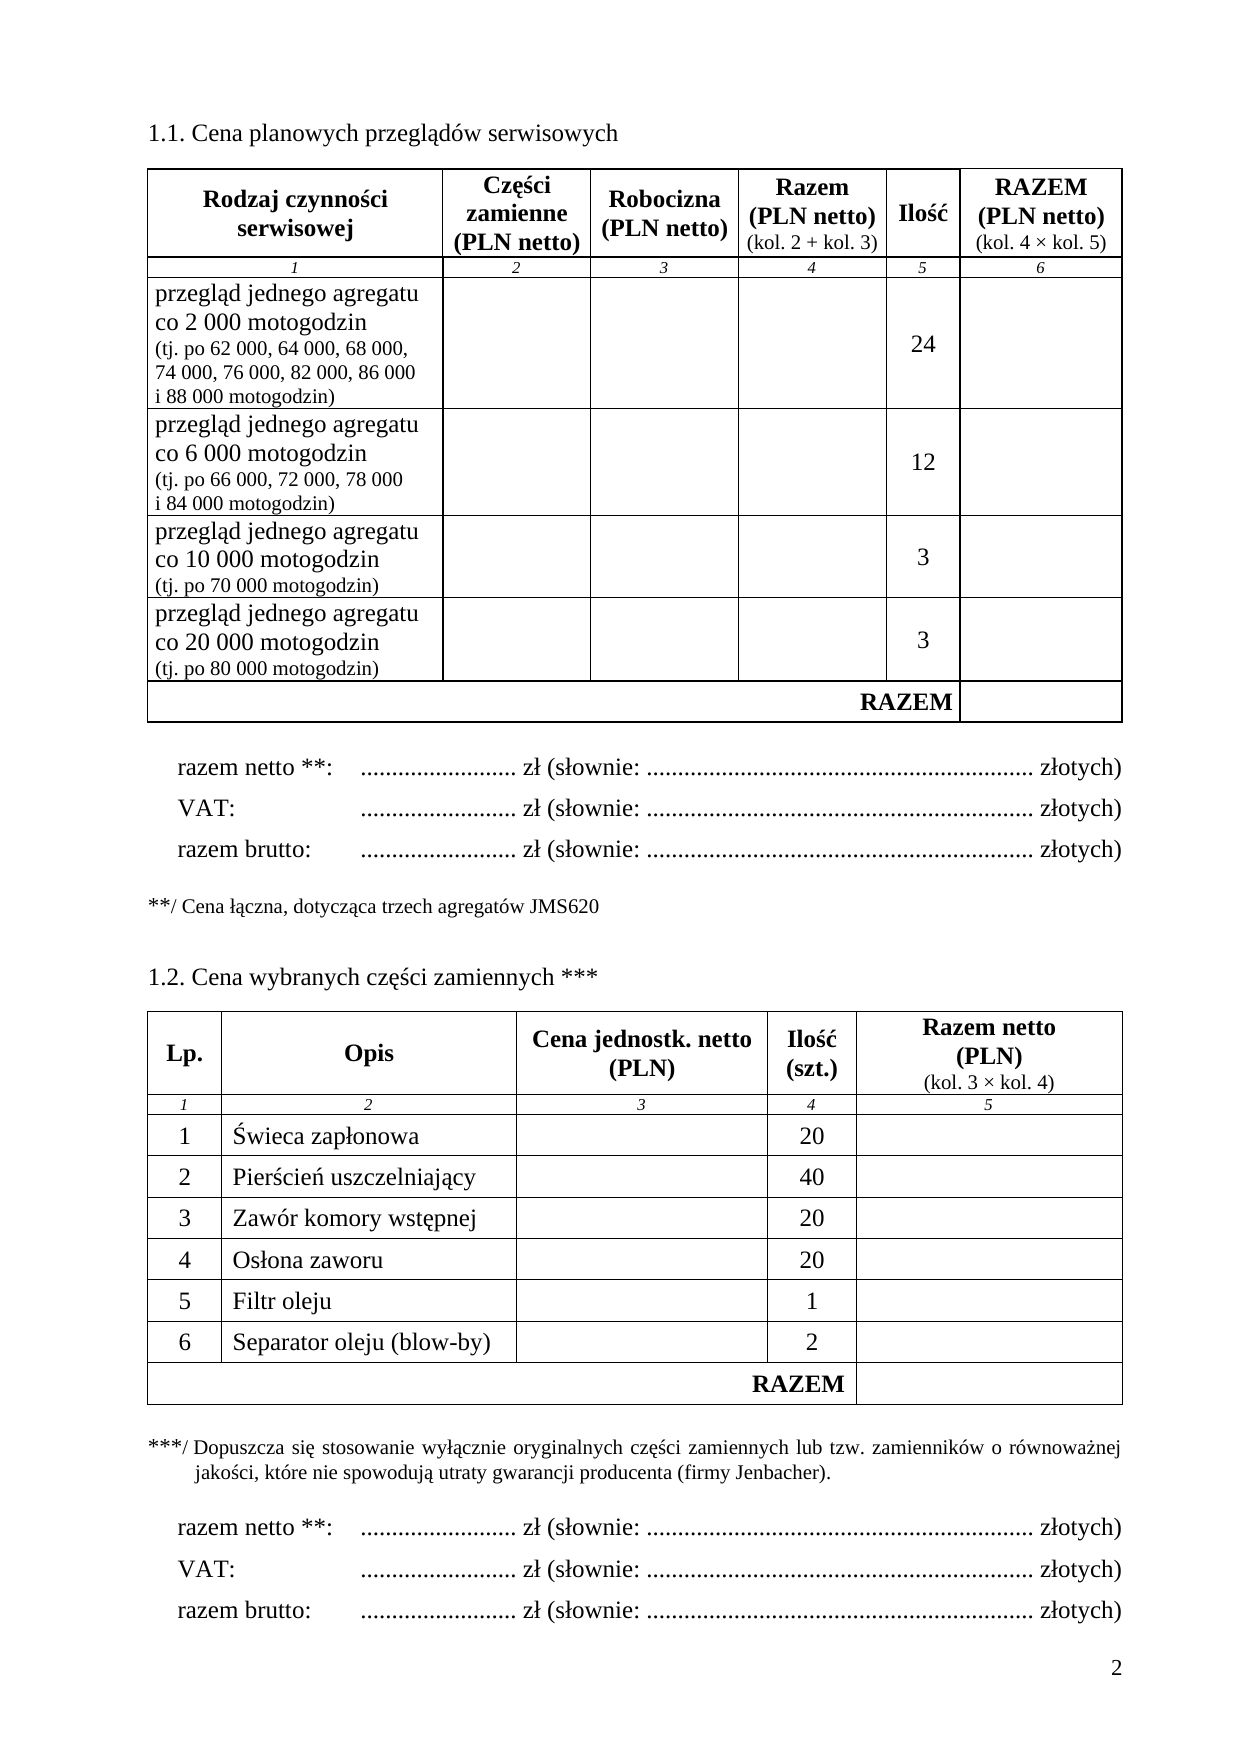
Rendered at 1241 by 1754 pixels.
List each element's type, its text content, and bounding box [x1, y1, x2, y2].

table_header Części zamienne (PLN netto) [443, 170, 590, 256]
table_cell [591, 516, 738, 597]
table_cell 24 [887, 278, 959, 408]
text 1.2. Cena wybranych części zamiennych *** [148, 962, 1122, 990]
table_cell [857, 1322, 1122, 1362]
table_cell RAZEM [148, 682, 959, 721]
table_cell 4 [148, 1239, 221, 1279]
table_cell 20 [768, 1198, 856, 1238]
table_cell [517, 1280, 767, 1321]
table_header Razem netto (PLN) (kol. 3 × kol. 4) [857, 1012, 1122, 1094]
table_cell [857, 1198, 1122, 1238]
table_cell [739, 598, 886, 680]
table_cell 40 [768, 1156, 856, 1197]
table_cell [444, 409, 590, 515]
text razem brutto: ......................... zł (słownie: .............................................................. złotych) [148, 834, 1122, 863]
table_cell [444, 516, 590, 597]
table_cell [961, 278, 1121, 408]
table_header Opis [222, 1012, 516, 1094]
table_cell [961, 516, 1121, 597]
table_cell [739, 516, 886, 597]
table_cell 4 [768, 1095, 856, 1114]
table_cell 1 [148, 1115, 221, 1155]
table_cell [517, 1322, 767, 1362]
table_header Ilość [887, 170, 959, 256]
table_cell [444, 598, 590, 680]
table_cell przegląd jednego agregatu co 6 000 motogodzin (tj. po 66 000, 72 000, 78 000 i 84 000 motogodzin) [148, 409, 442, 515]
table_header Rodzaj czynności serwisowej [148, 170, 442, 256]
text VAT: ......................... zł (słownie: .............................................................. złotych) [148, 793, 1122, 822]
table_cell [517, 1115, 767, 1155]
table_cell 2 [444, 258, 590, 277]
table_cell 2 [768, 1322, 856, 1362]
table_cell Zawór komory wstępnej [222, 1198, 516, 1238]
table_cell 1 [768, 1280, 856, 1321]
table_cell [857, 1239, 1122, 1279]
table_cell Separator oleju (blow-by) [222, 1322, 516, 1362]
table_cell 3 [591, 258, 738, 277]
table_cell 3 [887, 598, 959, 680]
table_cell Filtr oleju [222, 1280, 516, 1321]
table_cell [739, 409, 886, 515]
table_cell 3 [517, 1095, 767, 1114]
table_cell 6 [148, 1322, 221, 1362]
table_cell 4 [739, 258, 886, 277]
table_cell [857, 1115, 1122, 1155]
table_cell [591, 278, 738, 408]
table_cell 12 [887, 409, 959, 515]
text 1.1. Cena planowych przeglądów serwisowych [148, 118, 1122, 147]
table_cell przegląd jednego agregatu co 10 000 motogodzin (tj. po 70 000 motogodzin) [148, 516, 442, 597]
table_cell [517, 1156, 767, 1197]
table_cell 5 [887, 258, 959, 277]
table_cell [961, 682, 1121, 721]
table_cell 2 [148, 1156, 221, 1197]
table_cell Osłona zaworu [222, 1239, 516, 1279]
table_cell 3 [887, 516, 959, 597]
text **/ Cena łączna, dotycząca trzech agregatów JMS620 [148, 892, 1122, 918]
table_cell [857, 1363, 1122, 1403]
table_header Razem (PLN netto) (kol. 2 + kol. 3) [739, 170, 886, 256]
table_cell [517, 1198, 767, 1238]
text razem netto **: ......................... zł (słownie: .............................................................. złotych) [148, 1512, 1122, 1541]
table_cell [739, 278, 886, 408]
table_cell 5 [857, 1095, 1122, 1114]
table_header Robocizna (PLN netto) [591, 170, 738, 256]
table_cell 20 [768, 1115, 856, 1155]
table_cell 2 [222, 1095, 516, 1114]
table_cell [961, 409, 1121, 515]
table_cell [591, 598, 738, 680]
table_cell Świeca zapłonowa [222, 1115, 516, 1155]
table_cell 20 [768, 1239, 856, 1279]
table_cell Pierścień uszczelniający [222, 1156, 516, 1197]
table_cell przegląd jednego agregatu co 20 000 motogodzin (tj. po 80 000 motogodzin) [148, 598, 442, 680]
table_header Lp. [148, 1012, 221, 1094]
table_cell 3 [148, 1198, 221, 1238]
text razem brutto: ......................... zł (słownie: .............................................................. złotych) [148, 1595, 1122, 1624]
table_cell 5 [148, 1280, 221, 1321]
table_cell 6 [961, 258, 1121, 277]
table_cell [591, 409, 738, 515]
text ***/ Dopuszcza się stosowanie wyłącznie oryginalnych części zamiennych lub tzw. zamienników o równoważnej jakości, które nie spowodują utraty gwarancji producenta (firmy Jenbacher). [148, 1433, 1122, 1484]
table_cell przegląd jednego agregatu co 2 000 motogodzin (tj. po 62 000, 64 000, 68 000, 74 000, 76 000, 82 000, 86 000 i 88 000 motogodzin) [148, 278, 442, 408]
table_header RAZEM (PLN netto) (kol. 4 × kol. 5) [961, 169, 1121, 256]
text VAT: ......................... zł (słownie: .............................................................. złotych) [148, 1554, 1122, 1582]
text razem netto **: ......................... zł (słownie: .............................................................. złotych) [148, 752, 1122, 781]
table_cell 1 [148, 1095, 221, 1114]
table_cell [857, 1156, 1122, 1197]
table_cell RAZEM [148, 1363, 856, 1403]
table_cell 1 [148, 258, 442, 277]
table_header Cena jednostk. netto (PLN) [517, 1012, 767, 1094]
table_cell [961, 598, 1121, 680]
table_cell [857, 1280, 1122, 1321]
table_cell [444, 278, 590, 408]
table_header Ilość (szt.) [768, 1012, 856, 1094]
table_cell [517, 1239, 767, 1279]
